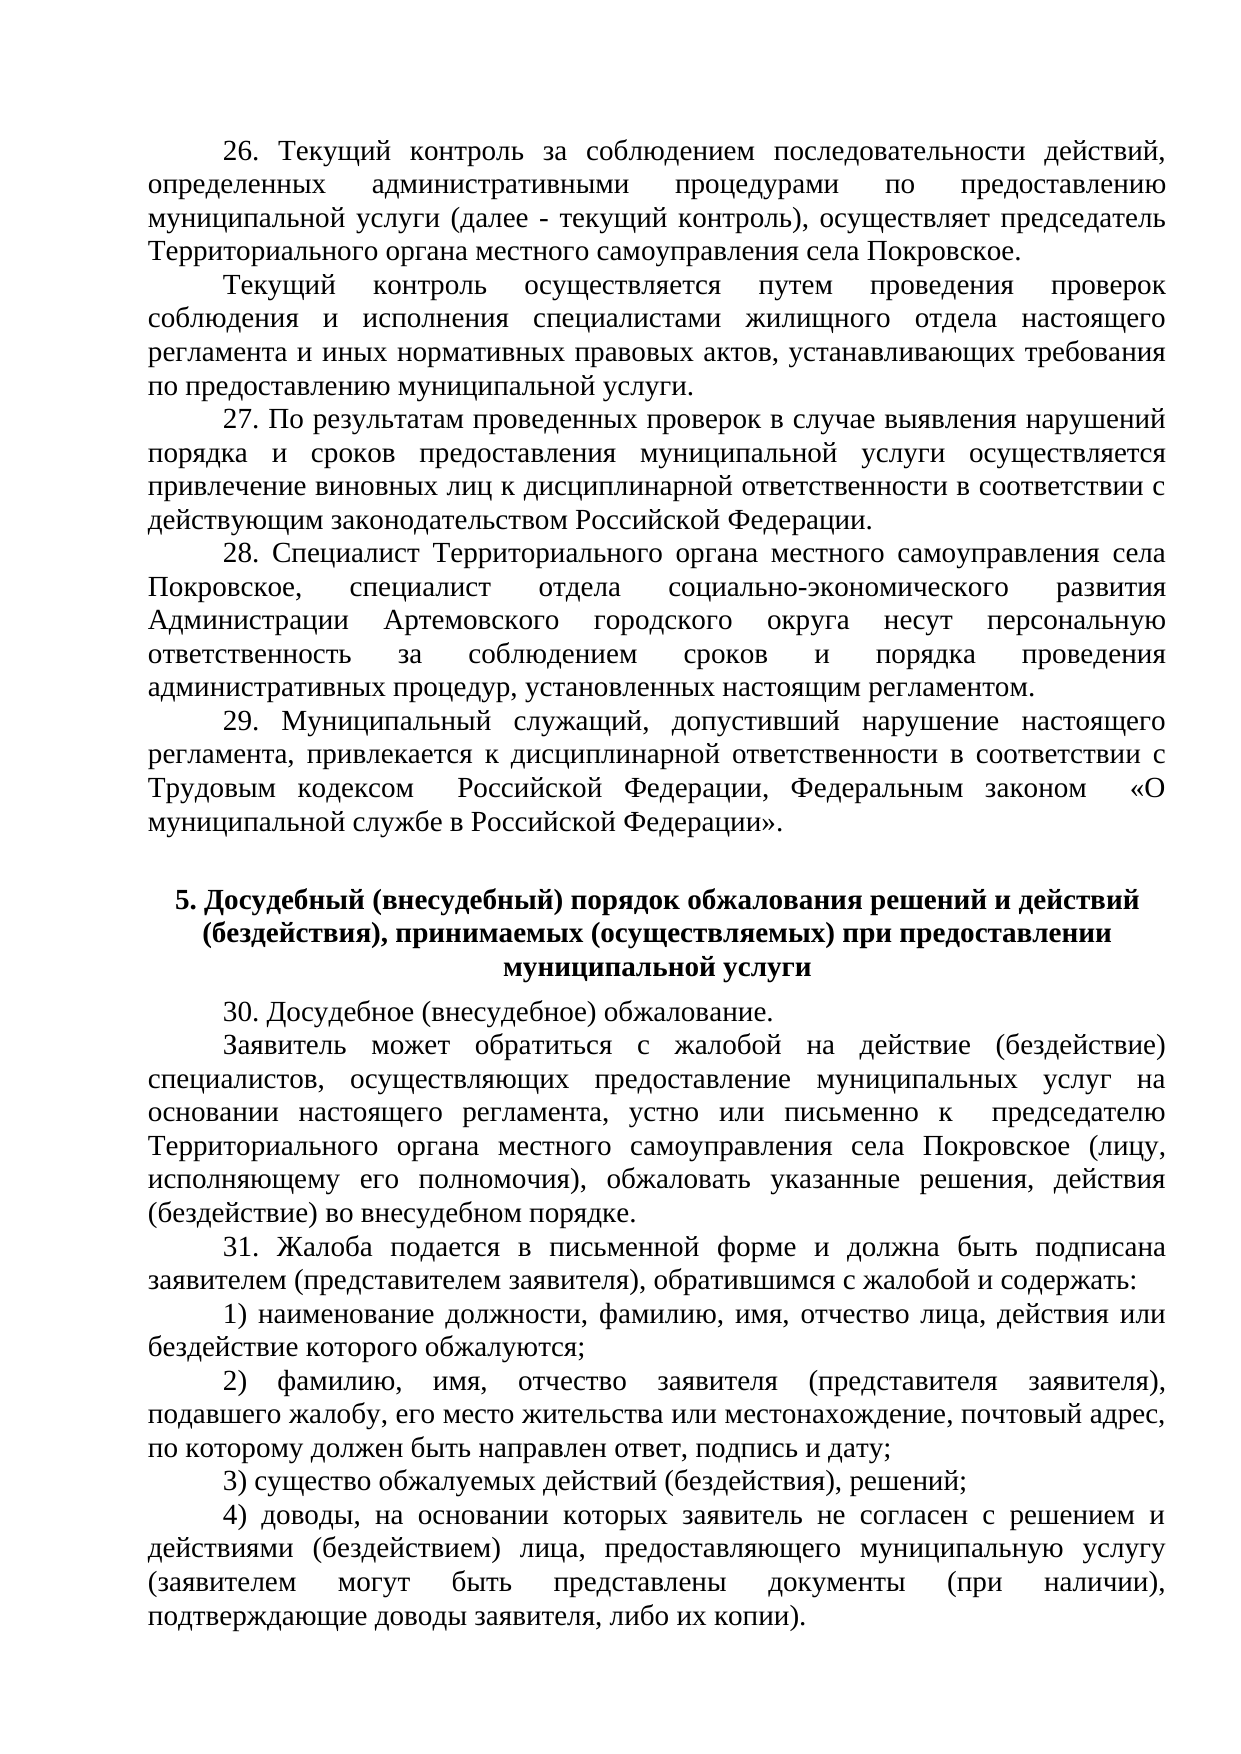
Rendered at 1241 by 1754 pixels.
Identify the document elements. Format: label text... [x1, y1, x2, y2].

text Текущий контроль осуществляется путем проведения проверок соблюдения и исполнения специалистами жилищного отдела настоящего регламента и иных нормативных правовых актов, устанавливающих требования по предоставлению муниципальной услуги. [148, 267, 1167, 401]
text 29. Муниципальный служащий, допустивший нарушение настоящего регламента, привлекается к дисциплинарной ответственности в соответствии с Трудовым кодексом Российской Федерации, Федеральным законом «О муниципальной службе в Российской Федерации». [148, 703, 1167, 837]
text 5. Досудебный (внесудебный) порядок обжалования решений и действий (бездействия), принимаемых (осуществляемых) при предоставлении муниципальной услуги [148, 882, 1167, 983]
text 31. Жалоба подается в письменной форме и должна быть подписана заявителем (представителем заявителя), обратившимся с жалобой и содержать: [148, 1229, 1167, 1296]
text 27. По результатам проведенных проверок в случае выявления нарушений порядка и сроков предоставления муниципальной услуги осуществляется привлечение виновных лиц к дисциплинарной ответственности в соответствии с действующим законодательством Российской Федерации. [148, 401, 1167, 535]
text 28. Специалист Территориального органа местного самоуправления села Покровское, специалист отдела социально-экономического развития Администрации Артемовского городского округа несут персональную ответственность за соблюдением сроков и порядка проведения административных процедур, установленных настоящим регламентом. [148, 535, 1167, 703]
text Заявитель может обратиться с жалобой на действие (бездействие) специалистов, осуществляющих предоставление муниципальных услуг на основании настоящего регламента, устно или письменно к председателю Территориального органа местного самоуправления села Покровское (лицу, исполняющему его полномочия), обжаловать указанные решения, действия (бездействие) во внесудебном порядке. [148, 1027, 1167, 1229]
text 3) существо обжалуемых действий (бездействия), решений; [148, 1463, 1167, 1497]
text 30. Досудебное (внесудебное) обжалование. [148, 994, 1167, 1027]
text 1) наименование должности, фамилию, имя, отчество лица, действия или бездействие которого обжалуются; [148, 1296, 1167, 1363]
text 2) фамилию, имя, отчество заявителя (представителя заявителя), подавшего жалобу, его место жительства или местонахождение, почтовый адрес, по которому должен быть направлен ответ, подпись и дату; [148, 1363, 1167, 1463]
text 4) доводы, на основании которых заявитель не согласен с решением и действиями (бездействием) лица, предоставляющего муниципальную услугу (заявителем могут быть представлены документы (при наличии), подтверждающие доводы заявителя, либо их копии). [148, 1497, 1167, 1631]
text 26. Текущий контроль за соблюдением последовательности действий, определенных административными процедурами по предоставлению муниципальной услуги (далее - текущий контроль), осуществляет председатель Территориального органа местного самоуправления села Покровское. [148, 133, 1167, 267]
